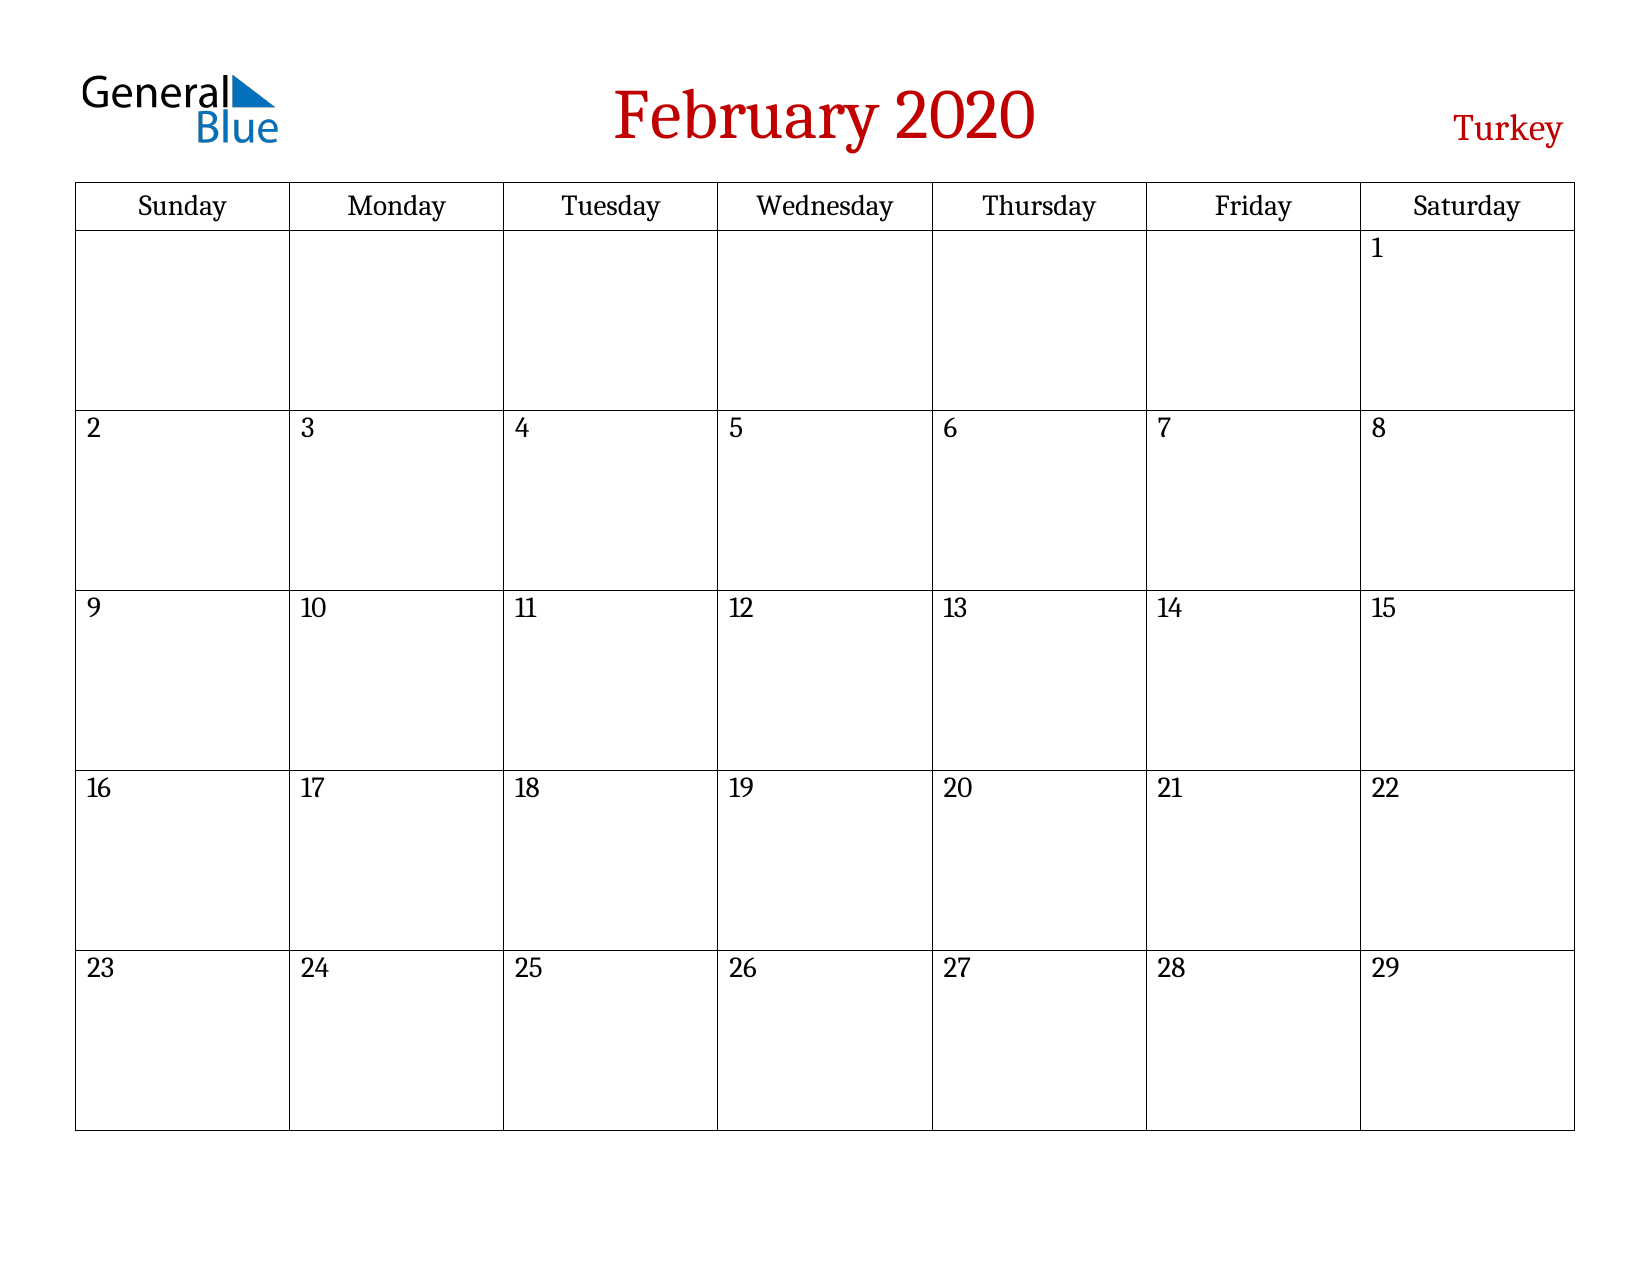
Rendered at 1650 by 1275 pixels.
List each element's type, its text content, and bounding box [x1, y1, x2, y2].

table_cell [290, 805, 503, 950]
table_cell 22 [1361, 771, 1574, 805]
table_cell [933, 231, 1146, 264]
table_cell [504, 231, 717, 264]
table_cell 3 [290, 411, 503, 444]
table_cell [76, 805, 289, 950]
table_cell [1361, 445, 1574, 590]
table_cell [290, 265, 503, 410]
table_cell [76, 445, 289, 590]
table_cell 23 [76, 951, 289, 985]
table_cell 11 [504, 591, 717, 625]
table_cell 16 [76, 771, 289, 805]
table_cell 15 [1361, 591, 1574, 625]
table_cell [290, 445, 503, 590]
table_cell 21 [1147, 771, 1360, 805]
table_cell [76, 231, 289, 264]
table_cell 13 [933, 591, 1146, 625]
table_cell Saturday [1361, 183, 1574, 230]
table_cell Wednesday [718, 183, 932, 230]
table_cell [718, 625, 932, 770]
table_header February 2020 [504, 75, 1146, 182]
table_cell [933, 265, 1146, 410]
table_cell 17 [290, 771, 503, 805]
table_cell [718, 805, 932, 950]
table_cell [1147, 231, 1360, 264]
table_header [76, 75, 503, 182]
table_cell 1 [1361, 231, 1574, 264]
table_cell 19 [718, 771, 932, 805]
table_cell [718, 231, 932, 264]
table_cell 8 [1361, 411, 1574, 444]
table_cell 26 [718, 951, 932, 985]
table_cell 20 [933, 771, 1146, 805]
table_cell 24 [290, 951, 503, 985]
table_cell 5 [718, 411, 932, 444]
table_cell 14 [1147, 591, 1360, 625]
picture [82, 75, 278, 143]
table_cell [1361, 265, 1574, 410]
table_cell [718, 265, 932, 410]
table_cell 28 [1147, 951, 1360, 985]
table_cell Thursday [933, 183, 1146, 230]
table_cell [290, 985, 503, 1130]
table_cell [76, 265, 289, 410]
table_cell 29 [1361, 951, 1574, 985]
table_cell [718, 985, 932, 1130]
table_cell [504, 265, 717, 410]
table_cell [1147, 445, 1360, 590]
table_header Turkey [1146, 75, 1574, 182]
table_cell [1147, 985, 1360, 1130]
table_cell [933, 985, 1146, 1130]
table_cell Tuesday [504, 183, 717, 230]
table_cell [504, 805, 717, 950]
table_cell 25 [504, 951, 717, 985]
table_cell [290, 231, 503, 264]
table_cell [504, 985, 717, 1130]
table_cell [504, 625, 717, 770]
table_cell Friday [1147, 183, 1360, 230]
table_cell [1361, 805, 1574, 950]
table_cell [1147, 265, 1360, 410]
table_cell 12 [718, 591, 932, 625]
table_cell Monday [290, 183, 503, 230]
table_cell [1361, 985, 1574, 1130]
table_cell 2 [76, 411, 289, 444]
table_cell 6 [933, 411, 1146, 444]
table_cell [76, 625, 289, 770]
table_cell 27 [933, 951, 1146, 985]
table_cell 7 [1147, 411, 1360, 444]
table_cell 18 [504, 771, 717, 805]
table_cell 10 [290, 591, 503, 625]
table_cell [933, 805, 1146, 950]
table_cell [718, 445, 932, 590]
table_cell [76, 985, 289, 1130]
table_cell [933, 625, 1146, 770]
table_cell [1147, 805, 1360, 950]
table_cell [1361, 625, 1574, 770]
table_cell Sunday [76, 183, 289, 230]
table_cell [1147, 625, 1360, 770]
table_cell 4 [504, 411, 717, 444]
table_cell [933, 445, 1146, 590]
table_cell [504, 445, 717, 590]
table_cell 9 [76, 591, 289, 625]
table_cell [290, 625, 503, 770]
